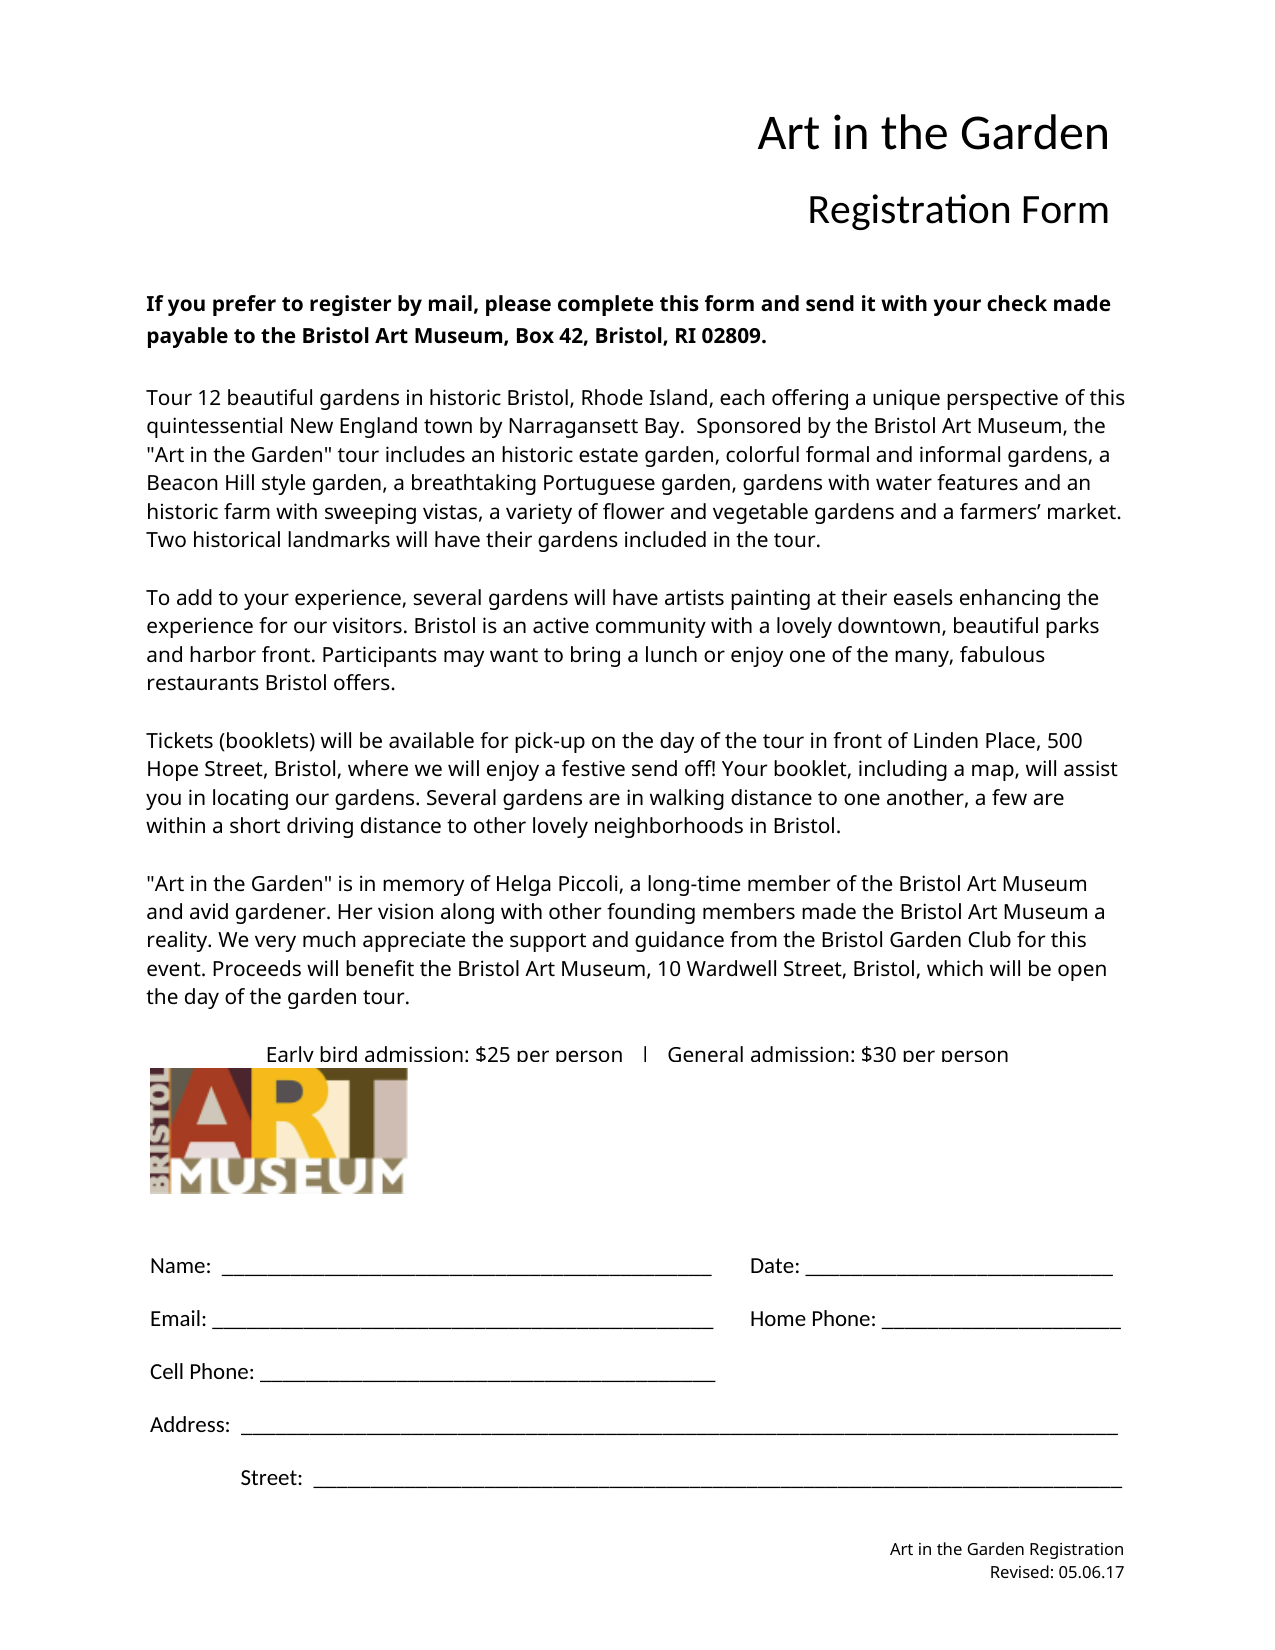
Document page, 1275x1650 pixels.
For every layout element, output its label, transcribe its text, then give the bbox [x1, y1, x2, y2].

text Address: _____________________________________________________________________________ [150, 1410, 1125, 1438]
text Email: ____________________________________________ Home Phone: _____________________ [150, 1304, 1125, 1332]
text Name: ___________________________________________ Date: ___________________________ [150, 1251, 1125, 1279]
picture [150, 1068, 408, 1194]
text Cell Phone: ________________________________________ [150, 1357, 1125, 1385]
text Street: _______________________________________________________________________ [225, 1463, 1125, 1491]
